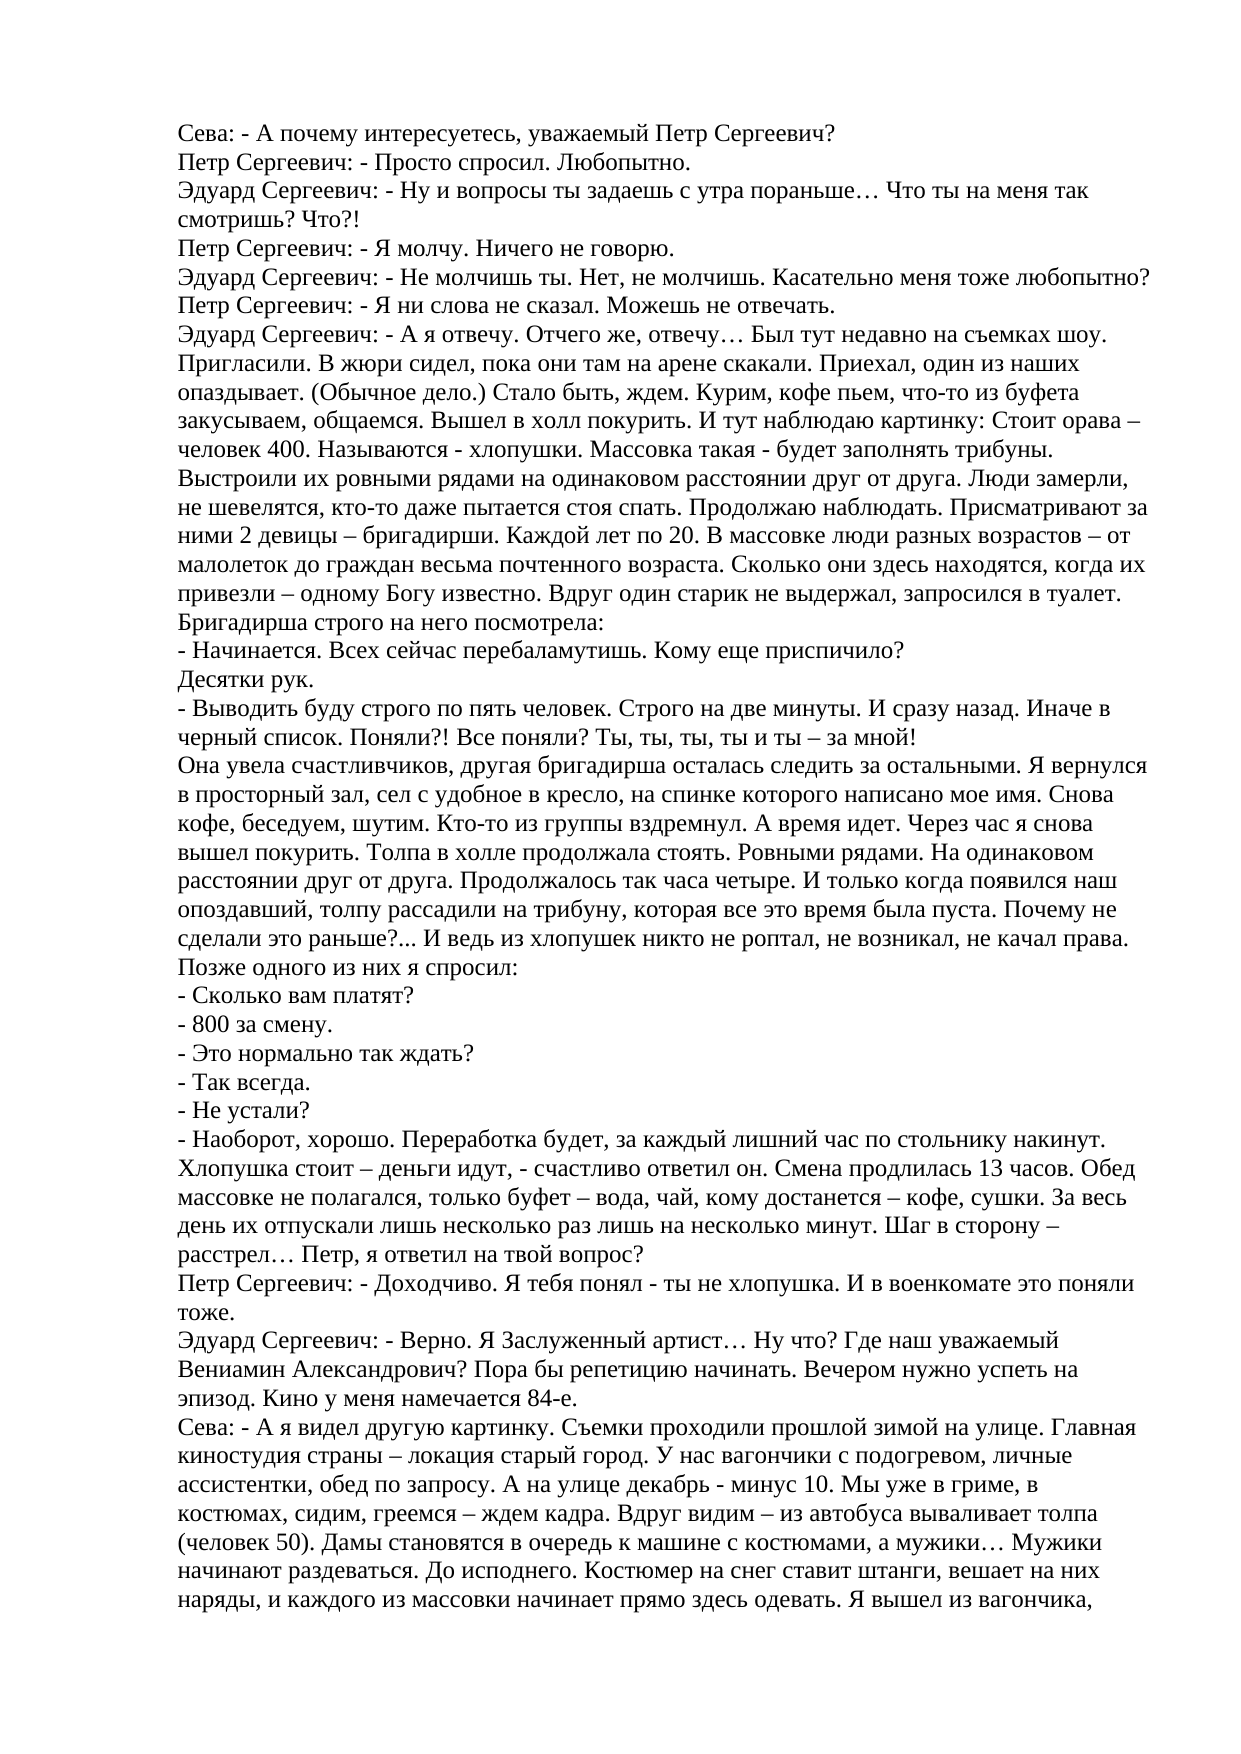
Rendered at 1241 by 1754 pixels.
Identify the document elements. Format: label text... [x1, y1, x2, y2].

text - Это нормально так ждать? [177, 1038, 1152, 1067]
text - Наоборот, хорошо. Переработка будет, за каждый лишний час по стольнику накинут. Хлопушка стоит – деньги идут, - счастливо ответил он. Смена продлилась 13 часов. Обед массовке не полагался, только буфет – вода, чай, кому достанется – кофе, сушки. За весь день их отпускали лишь несколько раз лишь на несколько минут. Шаг в сторону – расстрел… Петр, я ответил на твой вопрос? [177, 1124, 1152, 1268]
text Петр Сергеевич: - Просто спросил. Любопытно. [177, 147, 1152, 176]
text Петр Сергеевич: - Я ни слова не сказал. Можешь не отвечать. [177, 291, 1152, 319]
text - Выводить буду строго по пять человек. Строго на две минуты. И сразу назад. Иначе в черный список. Поняли?! Все поняли? Ты, ты, ты, ты и ты – за мной! [177, 693, 1152, 751]
text Петр Сергеевич: - Доходчиво. Я тебя понял - ты не хлопушка. И в военкомате это поняли тоже. [177, 1268, 1152, 1326]
text Петр Сергеевич: - Я молчу. Ничего не говорю. [177, 233, 1152, 262]
text Эдуард Сергеевич: - Верно. Я Заслуженный артист… Ну что? Где наш уважаемый Вениамин Александрович? Пора бы репетицию начинать. Вечером нужно успеть на эпизод. Кино у меня намечается 84-е. [177, 1326, 1152, 1412]
text Эдуард Сергеевич: - Ну и вопросы ты задаешь с утра пораньше… Что ты на меня так смотришь? Что?! [177, 176, 1152, 233]
text Эдуард Сергеевич: - А я отвечу. Отчего же, отвечу… Был тут недавно на съемках шоу. Пригласили. В жюри сидел, пока они там на арене скакали. Приехал, один из наших опаздывает. (Обычное дело.) Стало быть, ждем. Курим, кофе пьем, что-то из буфета закусываем, общаемся. Вышел в холл покурить. И тут наблюдаю картинку: Стоит орава – человек 400. Называются - хлопушки. Массовка такая - будет заполнять трибуны. Выстроили их ровными рядами на одинаковом расстоянии друг от друга. Люди замерли, не шевелятся, кто-то даже пытается стоя спать. Продолжаю наблюдать. Присматривают за ними 2 девицы – бригадирши. Каждой лет по 20. В массовке люди разных возрастов – от малолеток до граждан весьма почтенного возраста. Сколько они здесь находятся, когда их привезли – одному Богу известно. Вдруг один старик не выдержал, запросился в туалет. Бригадирша строго на него посмотрела: [177, 319, 1152, 636]
text Сева: - А почему интересуетесь, уважаемый Петр Сергеевич? [177, 118, 1152, 147]
text - Так всегда. [177, 1067, 1152, 1096]
text - 800 за смену. [177, 1009, 1152, 1038]
text - Сколько вам платят? [177, 981, 1152, 1009]
text Десятки рук. [177, 664, 1152, 693]
text Она увела счастливчиков, другая бригадирша осталась следить за остальными. Я вернулся в просторный зал, сел с удобное в кресло, на спинке которого написано мое имя. Снова кофе, беседуем, шутим. Кто-то из группы вздремнул. А время идет. Через час я снова вышел покурить. Толпа в холле продолжала стоять. Ровными рядами. На одинаковом расстоянии друг от друга. Продолжалось так часа четыре. И только когда появился наш опоздавший, толпу рассадили на трибуну, которая все это время была пуста. Почему не сделали это раньше?... И ведь из хлопушек никто не роптал, не возникал, не качал права. Позже одного из них я спросил: [177, 751, 1152, 981]
text Эдуард Сергеевич: - Не молчишь ты. Нет, не молчишь. Касательно меня тоже любопытно? [177, 262, 1152, 291]
text - Начинается. Всех сейчас перебаламутишь. Кому еще приспичило? [177, 636, 1152, 664]
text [177, 1412, 1152, 1613]
text - Не устали? [177, 1096, 1152, 1124]
